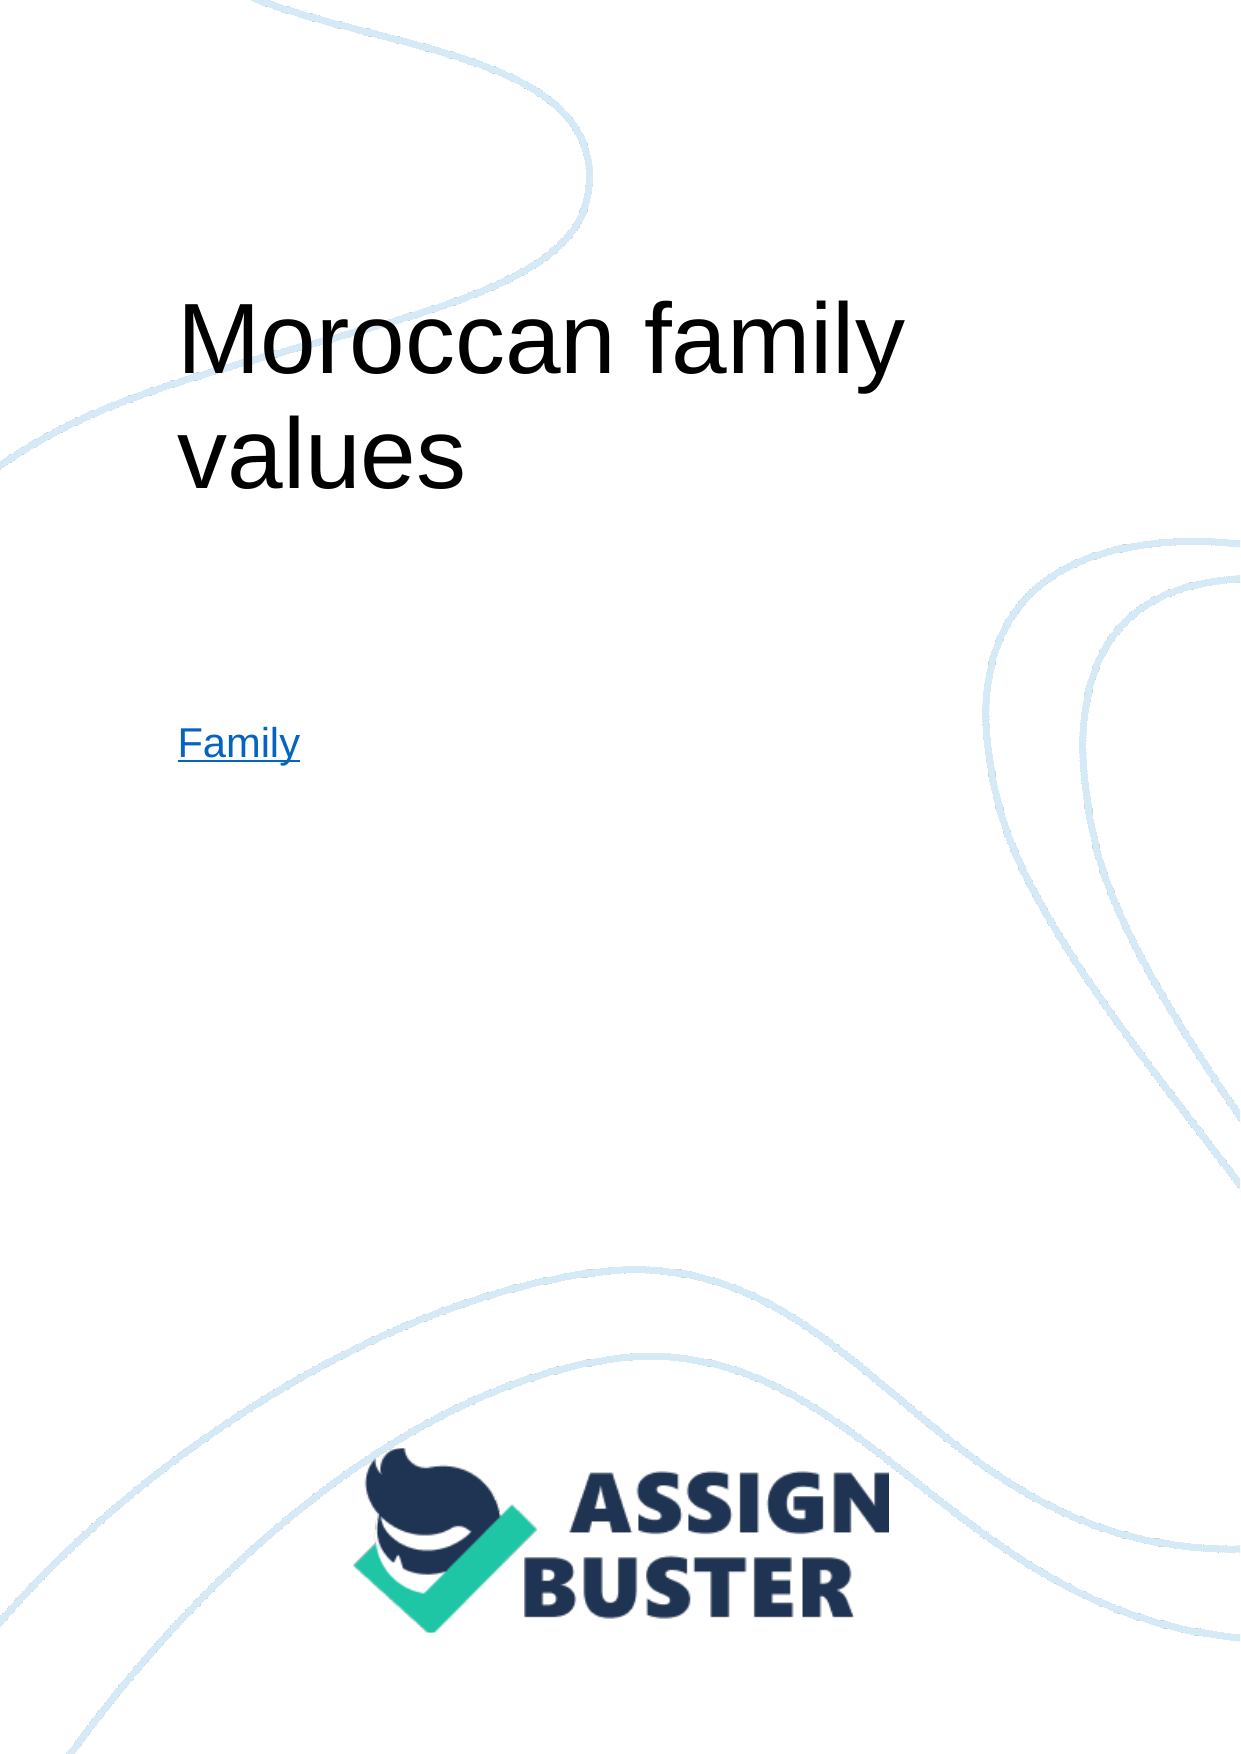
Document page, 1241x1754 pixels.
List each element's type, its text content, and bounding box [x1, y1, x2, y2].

subtitle Moroccan family values [177, 279, 1152, 509]
text Family [177, 719, 1152, 767]
picture [0, 0, 1241, 1754]
